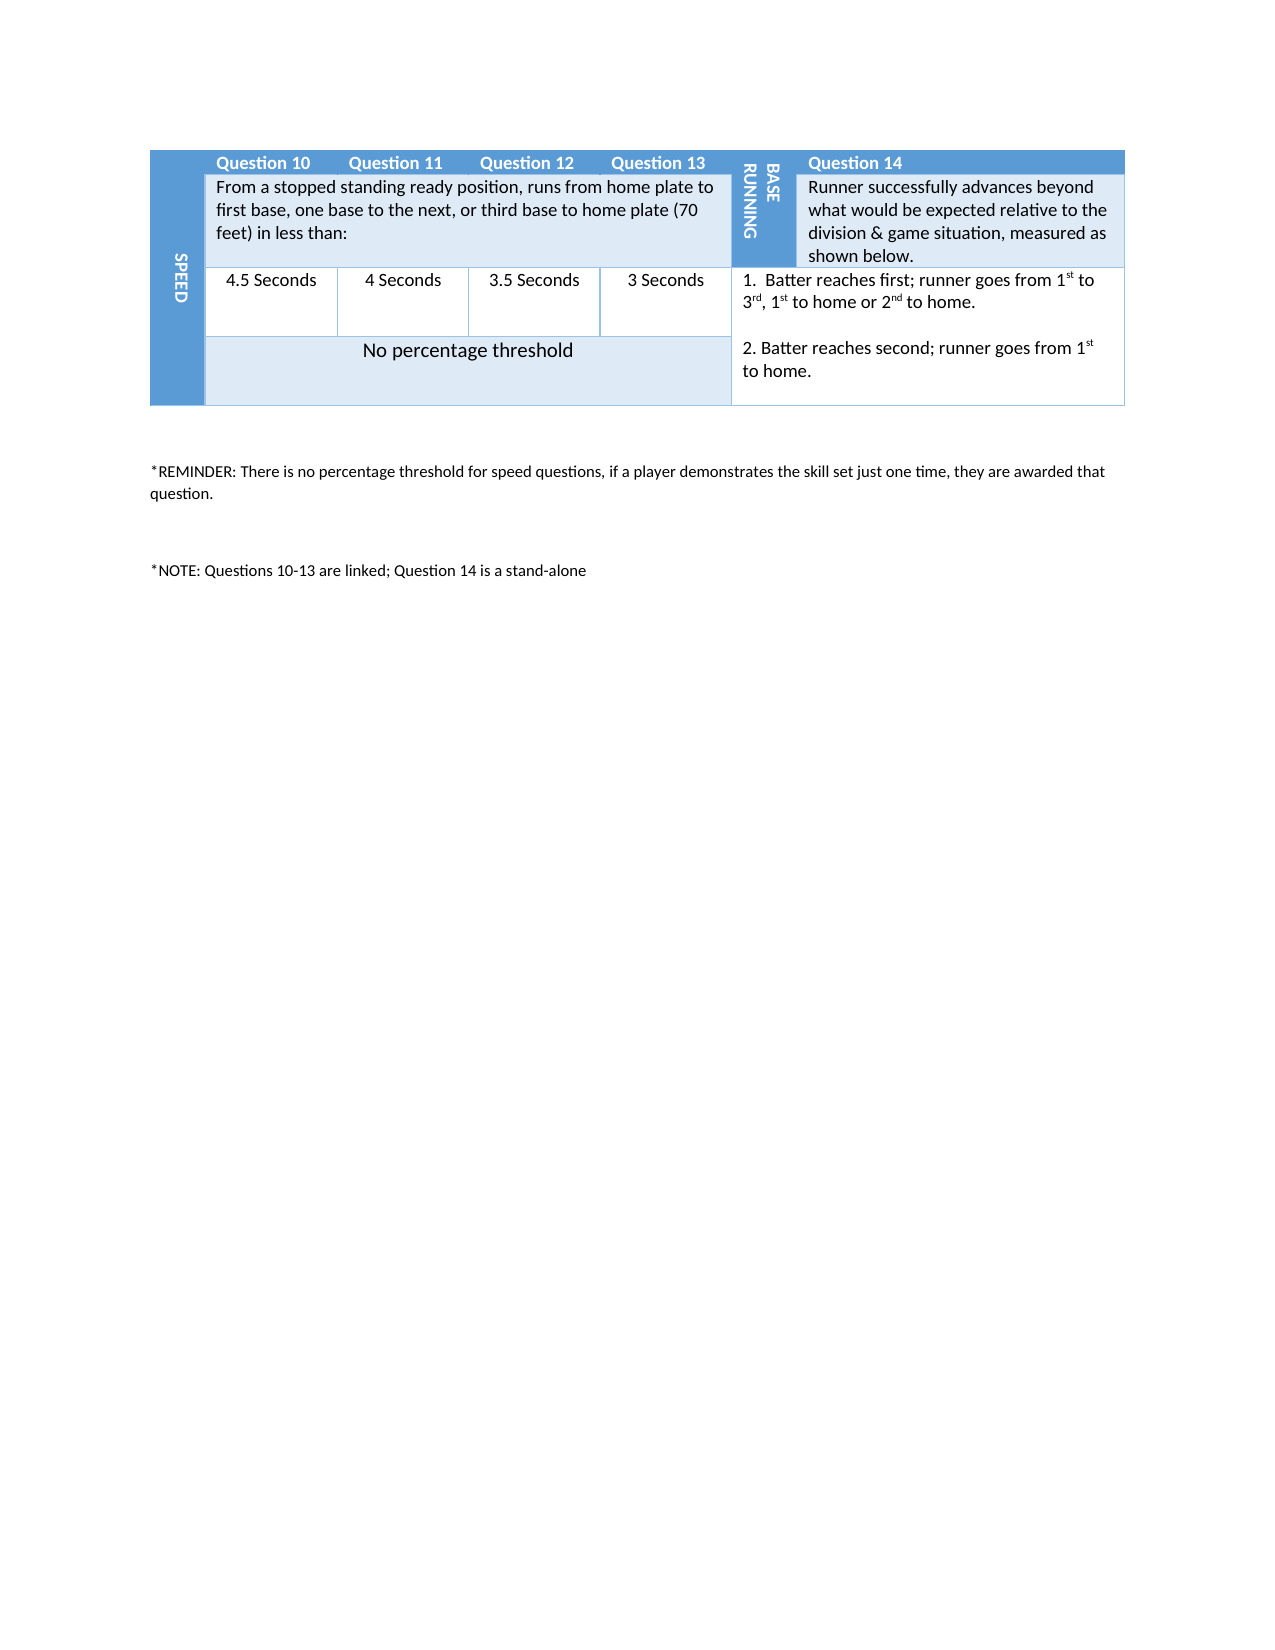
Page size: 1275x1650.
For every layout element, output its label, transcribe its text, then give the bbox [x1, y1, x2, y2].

text *NOTE: Questions 10-13 are linked; Question 14 is a stand-alone [150, 560, 1125, 581]
table_cell 3 Seconds [601, 268, 731, 336]
table_cell From a stopped standing ready position, runs from home plate to first base, one base to the next, or third base to home plate (70 feet) in less than: [206, 175, 731, 267]
table_cell 3.5 Seconds [469, 268, 599, 336]
table_header Question 12 [469, 151, 599, 174]
table_header BASE RUNNING [732, 151, 796, 267]
table_cell 4 Seconds [338, 268, 468, 336]
table_header SPEED [151, 151, 204, 405]
table_header Question 10 [206, 151, 337, 174]
table_cell Runner successfully advances beyond what would be expected relative to the division & game situation, measured as shown below. [797, 175, 1124, 267]
table_cell 4.5 Seconds [206, 268, 337, 336]
table_header Question 14 [797, 151, 1124, 174]
table_cell No percentage threshold [206, 337, 731, 405]
table_header Question 13 [601, 151, 731, 174]
text *REMINDER: There is no percentage threshold for speed questions, if a player demonstrates the skill set just one time, they are awarded that question. [150, 461, 1125, 503]
table_header Question 11 [338, 151, 468, 174]
table_cell 1. Batter reaches first; runner goes from 1st to 3rd, 1st to home or 2nd to home. 2. Batter reaches second; runner goes from 1st to home. [732, 268, 1124, 405]
